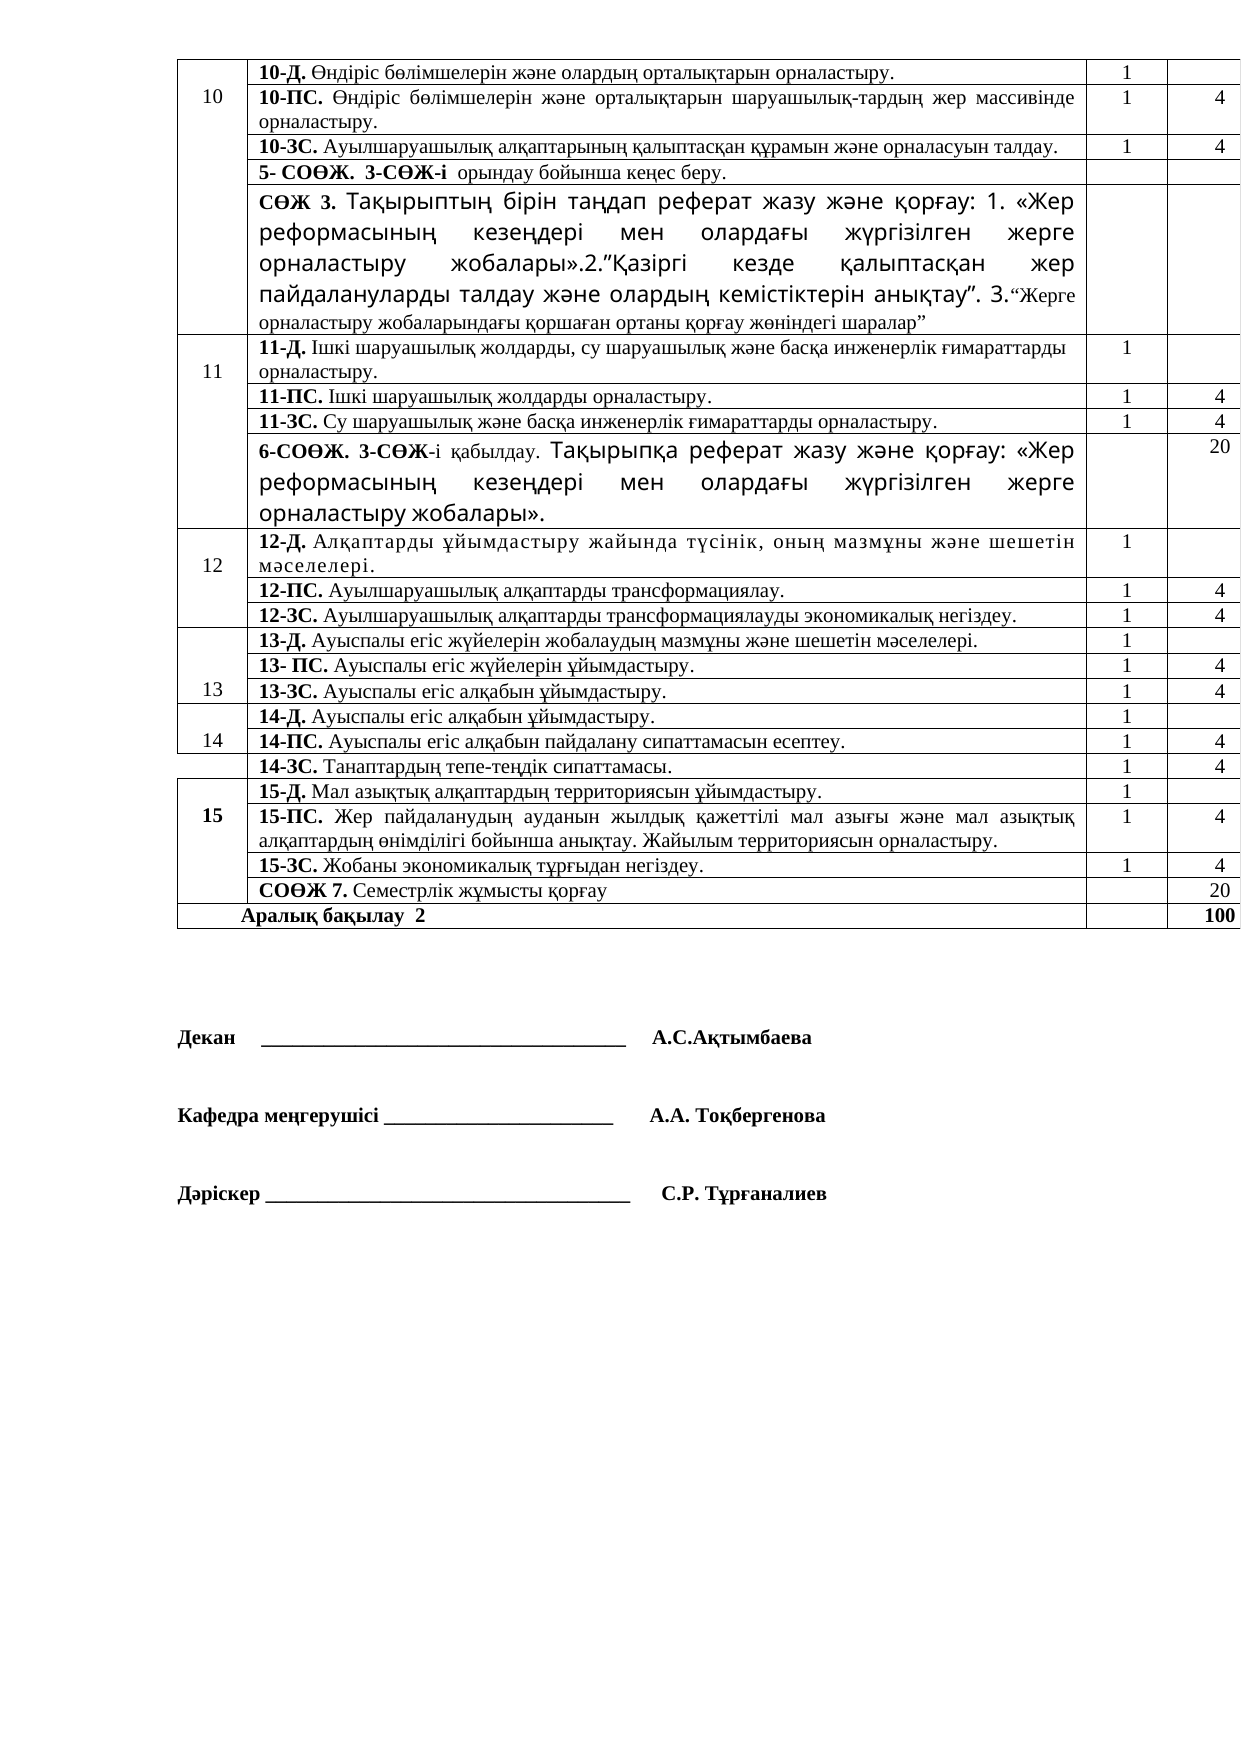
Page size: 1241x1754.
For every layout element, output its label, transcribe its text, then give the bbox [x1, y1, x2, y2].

table_cell 14-ПС. Ауыспалы егіс алқабын пайдалану сипаттамасын есептеу. [248, 729, 1086, 753]
table_cell 4 [1168, 384, 1240, 408]
table_cell 15-Д. Мал азықтық алқаптардың территориясын ұйымдастыру. [248, 779, 1086, 803]
table_cell 4 [1168, 135, 1240, 158]
table_cell 100 [1168, 904, 1240, 927]
table_cell 1 [1087, 729, 1167, 753]
table_cell 4 [1168, 729, 1240, 753]
table_cell 14-Д. Ауыспалы егіс алқабын ұйымдастыру. [248, 704, 1086, 728]
table_cell 4 [1168, 754, 1240, 778]
table_cell 15-ЗС. Жобаны экономикалық тұрғыдан негіздеу. [248, 853, 1086, 877]
table_cell 12-ПС. Ауылшаруашылық алқаптарды трансформациялау. [248, 578, 1086, 602]
table_cell [1168, 779, 1240, 803]
table_cell 15-ПС. Жер пайдаланудың ауданын жылдық қажеттілі мал азығы және мал азықтық алқаптардың өнімділігі бойынша анықтау. Жайылым территориясын орналастыру. [248, 804, 1086, 852]
table_cell 1 [1087, 779, 1167, 803]
table_cell 4 [1168, 654, 1240, 677]
table_cell [1168, 185, 1240, 334]
table_cell [1087, 904, 1167, 927]
table_cell 1 [1087, 804, 1167, 852]
table_cell 14 [178, 704, 247, 753]
table_cell 20 [1168, 434, 1240, 528]
table_cell [1087, 434, 1167, 528]
table_cell 4 [1168, 679, 1240, 703]
table_cell 5- СОӨЖ. 3-СӨЖ-і орындау бойынша кеңес беру. [248, 160, 1086, 184]
table_cell 4 [1168, 578, 1240, 602]
table_cell 1 [1087, 853, 1167, 877]
table_cell СОӨЖ 7. Семестрлік жұмысты қорғау [248, 878, 1086, 902]
table_cell [1087, 160, 1167, 184]
text Кафедра меңгерушісі ______________________ А.А. Тоқбергенова [177, 1103, 1152, 1127]
table_cell 10-Д. Өндіріс бөлімшелерін және олардың орталықтарын орналастыру. [248, 60, 1086, 84]
table_cell [1168, 60, 1240, 84]
text Декан ___________________________________ А.С.Ақтымбаева [177, 1025, 1152, 1049]
table_cell 14-ЗС. Танаптардың тепе-теңдік сипаттамасы. [248, 754, 1086, 778]
table_cell 1 [1087, 603, 1167, 627]
table_cell [1168, 335, 1240, 383]
table_cell 1 [1087, 135, 1167, 158]
table_cell 11-ЗС. Су шаруашылық және басқа инженерлік ғимараттарды орналастыру. [248, 409, 1086, 433]
table_cell 1 [1087, 704, 1167, 728]
table_cell [1087, 185, 1167, 334]
table_cell [1168, 628, 1240, 652]
table_cell [1087, 878, 1167, 902]
table_cell 11-ПС. Ішкі шаруашылық жолдарды орналастыру. [248, 384, 1086, 408]
table_cell 12 [178, 529, 247, 627]
table_cell 13 [178, 628, 247, 703]
table_cell 10-ЗС. Ауылшаруашылық алқаптарының қалыптасқан құрамын және орналасуын талдау. [248, 135, 1086, 158]
table_cell 11 [178, 335, 247, 528]
table_cell 1 [1087, 628, 1167, 652]
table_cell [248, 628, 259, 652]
table_cell 4 [1168, 804, 1240, 852]
table_cell 4 [1168, 853, 1240, 877]
table_cell 1 [1087, 85, 1167, 133]
table_cell 6-СОӨЖ. 3-СӨЖ-і қабылдау. Тақырыпқа реферат жазу және қорғау: «Жер реформасының кезеңдері мен олардағы жүргізілген жерге орналастыру жобалары». [248, 434, 1086, 528]
table_cell Аралық бақылау 2 [178, 904, 1086, 927]
table_cell 10-ПС. Өндіріс бөлімшелерін және орталықтарын шаруашылық-тардың жер массивінде орналастыру. [248, 85, 1086, 133]
table_cell 1 [1087, 679, 1167, 703]
table_cell 11-Д. Ішкі шаруашылық жолдарды, су шаруашылық және басқа инженерлік ғимараттарды орналастыру. [248, 335, 1086, 383]
table_cell 4 [1168, 409, 1240, 433]
table_cell 13-ЗС. Ауыспалы егіс алқабын ұйымдастыру. [248, 679, 1086, 703]
table_cell 13- ПС. Ауыспалы егіс жүйелерін ұйымдастыру. [248, 654, 1086, 677]
table_cell 4 [1168, 85, 1240, 133]
table_cell 1 [1087, 754, 1167, 778]
table_cell 1 [1087, 529, 1167, 577]
text Дәріскер ___________________________________ С.Р. Тұрғаналиев [177, 1180, 1152, 1204]
table_cell 12-ЗС. Ауылшаруашылық алқаптарды трансформациялауды экономикалық негіздеу. [248, 603, 1086, 627]
table_cell 1 [1087, 409, 1167, 433]
table_cell 1 [1087, 335, 1167, 383]
table_cell [1168, 160, 1240, 184]
table_cell 10 [178, 60, 247, 334]
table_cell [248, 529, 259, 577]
table_cell 1 [1087, 384, 1167, 408]
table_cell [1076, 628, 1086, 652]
table_cell 1 [1087, 60, 1167, 84]
table_cell 1 [1087, 578, 1167, 602]
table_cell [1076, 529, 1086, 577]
table_cell СӨЖ 3. Тақырыптың бірін таңдап реферат жазу және қорғау: 1. «Жер реформасының кезеңдері мен олардағы жүргізілген жерге орналастыру жобалары».2.”Қазіргі кезде қалыптасқан жер пайдалануларды талдау және олардың кемістіктерін анықтау”. 3.“Жерге орналастыру жобаларындағы қоршаған ортаны қорғау жөніндегі шаралар” [248, 185, 1086, 334]
table_cell 1 [1087, 654, 1167, 677]
table_cell 20 [1168, 878, 1240, 902]
table_cell [1168, 529, 1240, 577]
table_cell 15 [178, 779, 247, 902]
table_cell 4 [1168, 603, 1240, 627]
table_cell [1168, 704, 1240, 728]
